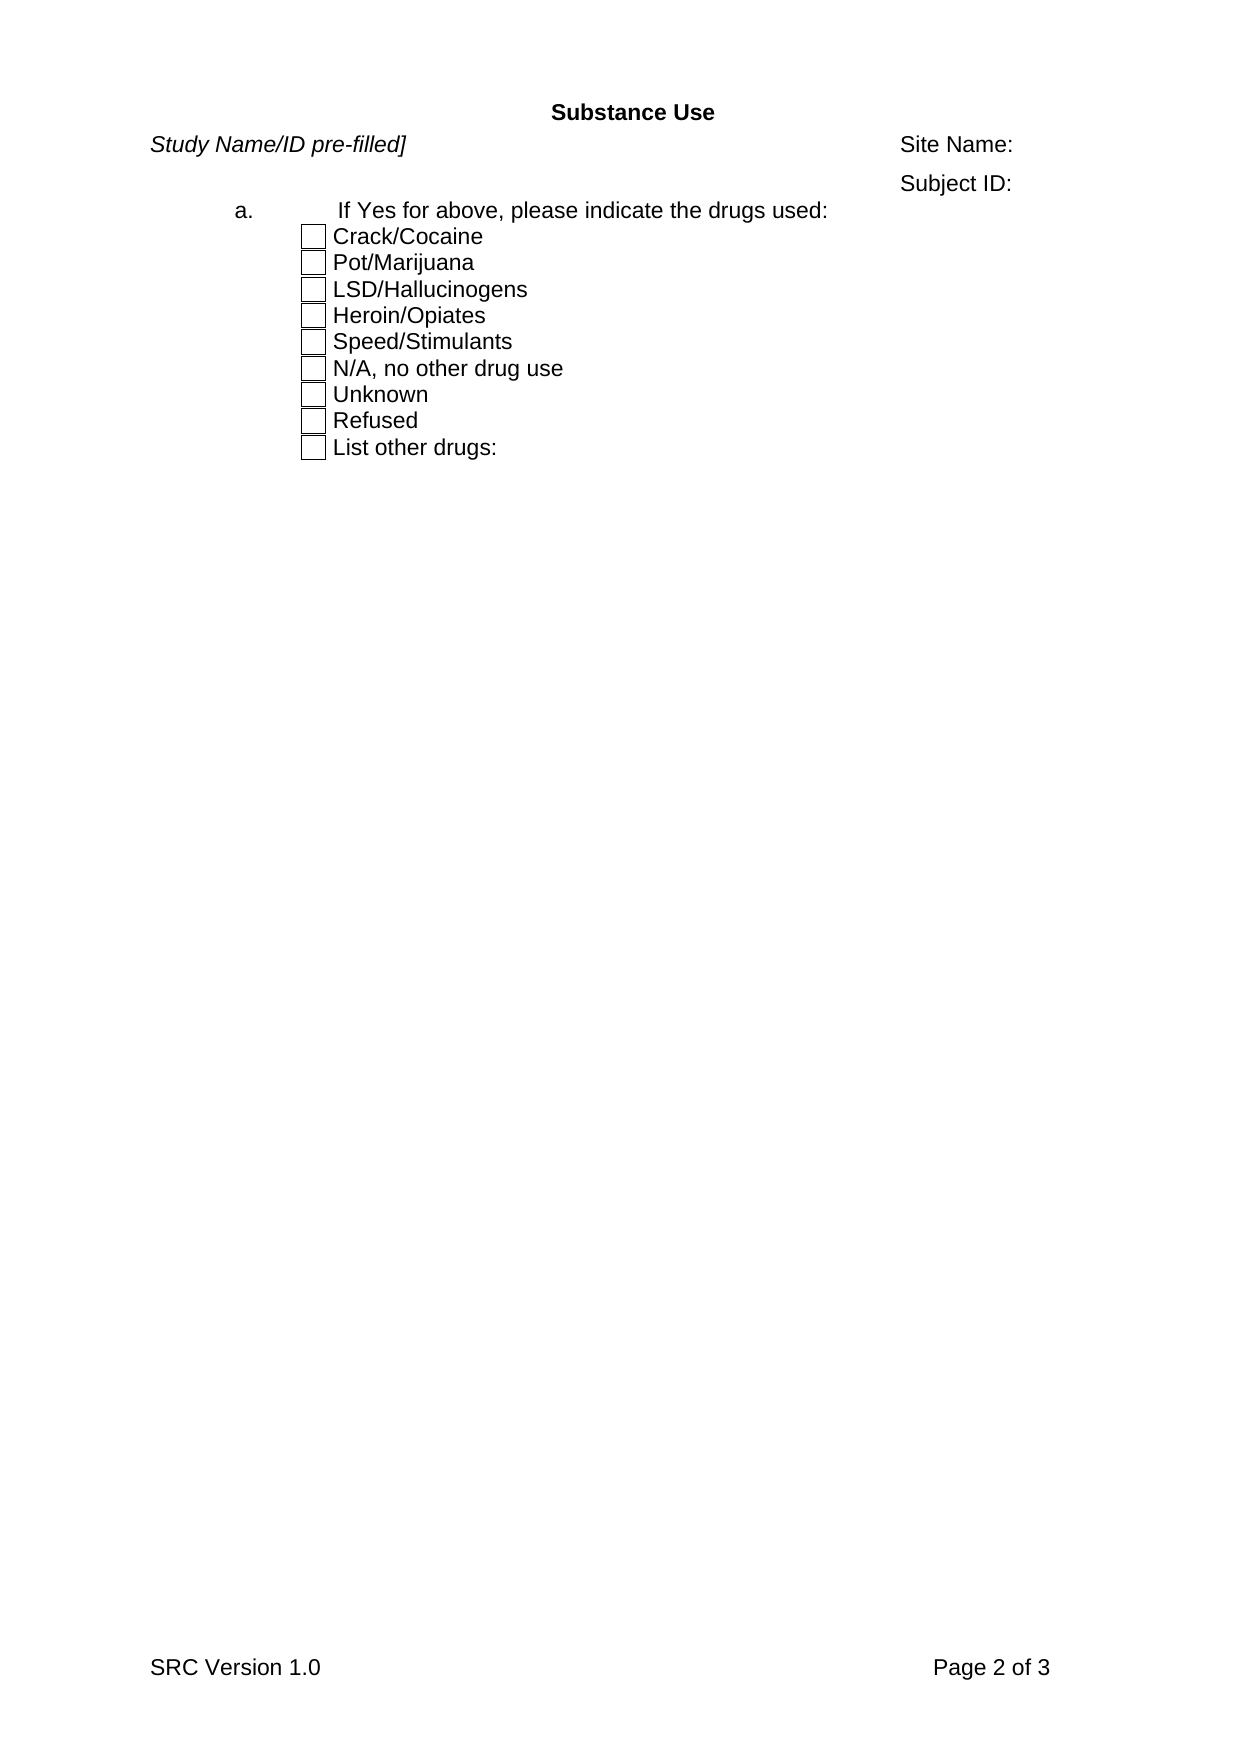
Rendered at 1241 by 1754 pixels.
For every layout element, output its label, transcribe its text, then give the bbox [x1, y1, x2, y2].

list If Yes for above, please indicate the drugs used: [234, 197, 1116, 223]
text Pot/Marijuana [300, 249, 1116, 276]
text Refused [300, 407, 1116, 434]
text Unknown [300, 381, 1116, 407]
text N/A, no other drug use [300, 355, 1116, 381]
text Speed/Stimulants [300, 328, 1116, 355]
text Heroin/Opiates [300, 302, 1116, 328]
text Crack/Cocaine [300, 223, 1116, 249]
text List other drugs: [300, 434, 1116, 460]
text LSD/Hallucinogens [300, 276, 1116, 302]
